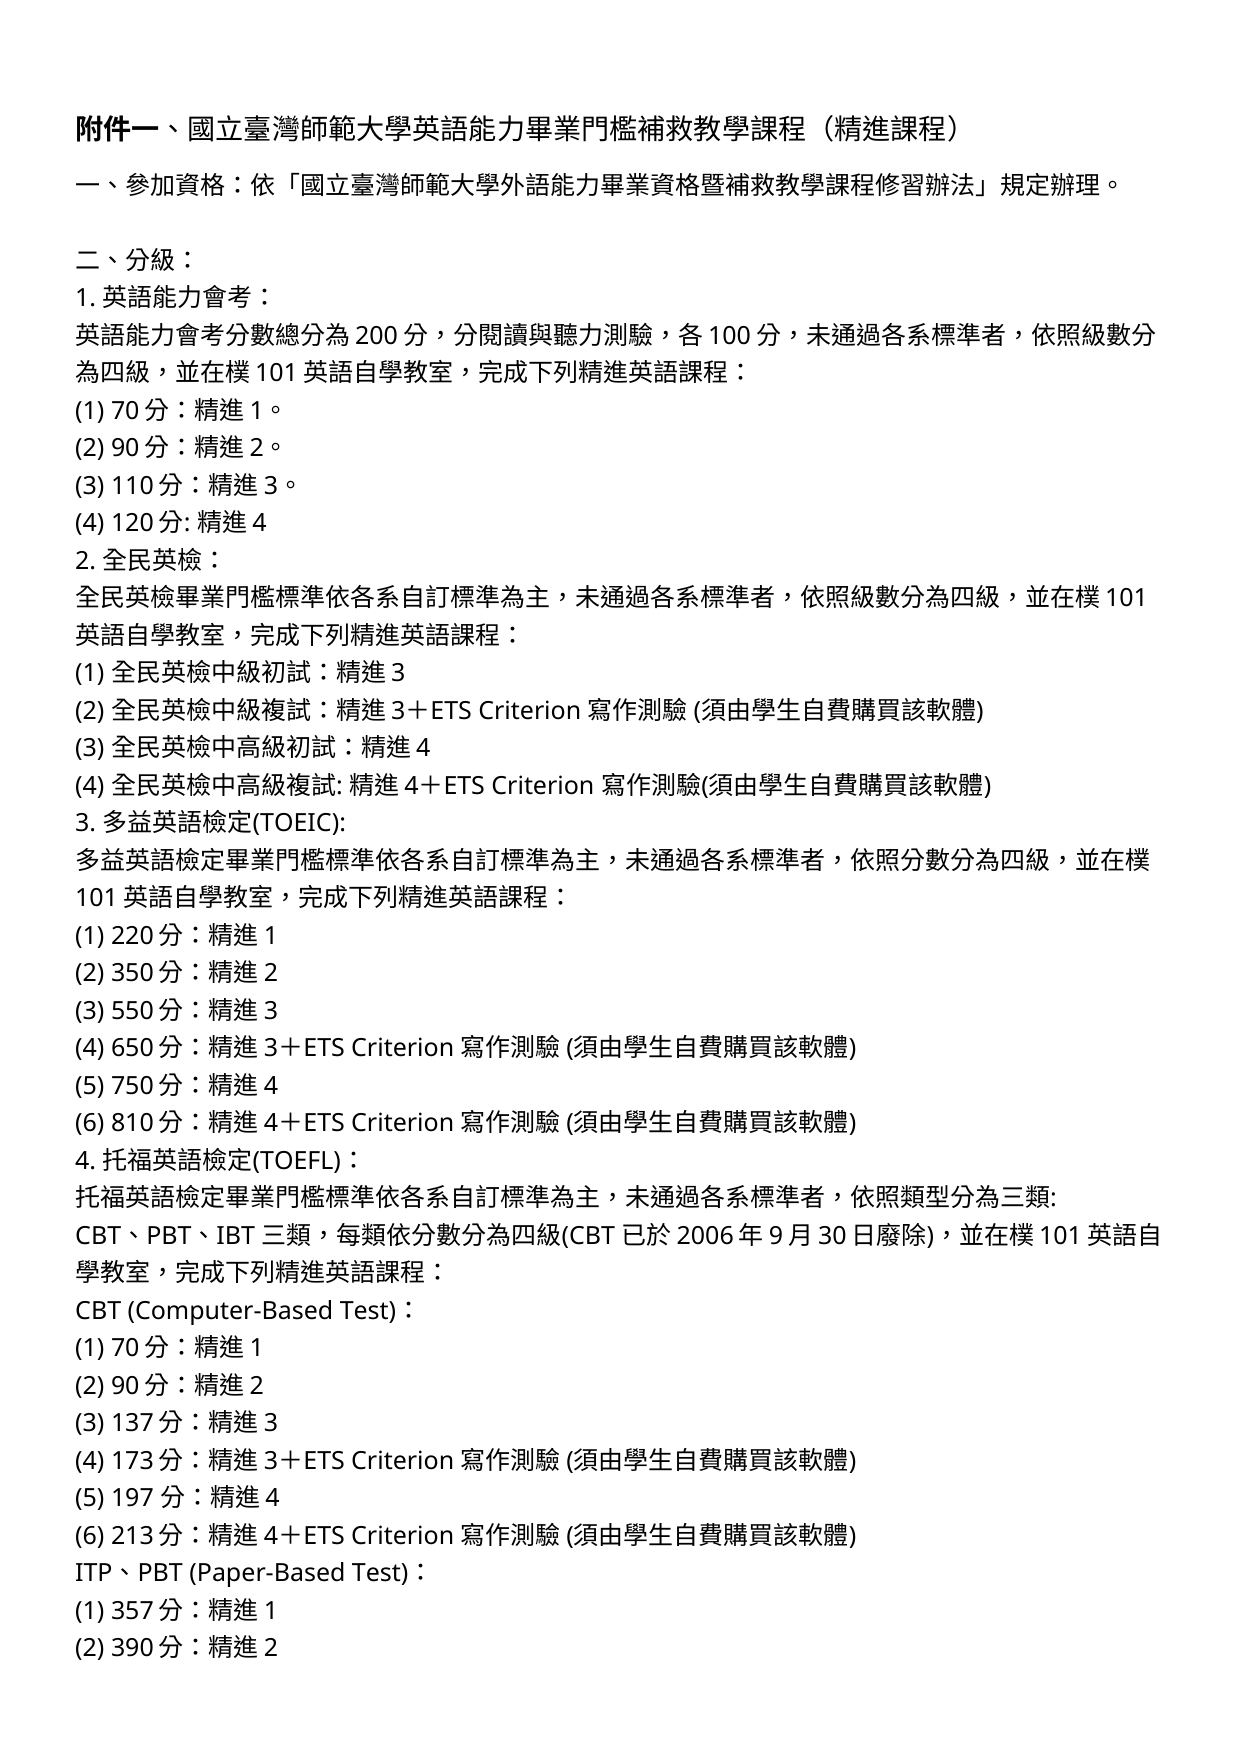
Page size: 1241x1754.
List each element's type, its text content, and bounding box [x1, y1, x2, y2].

text (3) 110分：精進3。 [75, 464, 1165, 502]
text (1) 220分：精進1 [75, 914, 1165, 952]
text (4) 173分：精進3＋ETS Criterion 寫作測驗 (須由學生自費購買該軟體) [75, 1439, 1165, 1477]
text (4) 650分：精進3＋ETS Criterion 寫作測驗 (須由學生自費購買該軟體) [75, 1027, 1165, 1064]
text (6) 810分：精進4＋ETS Criterion 寫作測驗 (須由學生自費購買該軟體) [75, 1102, 1165, 1139]
text 全民英檢畢業門檻標準依各系自訂標準為主，未通過各系標準者，依照級數分為四級，並在樸101英語自學教室，完成下列精進英語課程： [75, 577, 1165, 652]
text (2) 全民英檢中級複試：精進3＋ETS Criterion 寫作測驗 (須由學生自費購買該軟體) [75, 689, 1165, 727]
text (2) 90分：精進2 [75, 1364, 1165, 1402]
text (3) 全民英檢中高級初試：精進4 [75, 727, 1165, 764]
text (2) 390分：精進2 [75, 1627, 1165, 1664]
text (1) 70分：精進1 [75, 1327, 1165, 1364]
text 一、參加資格：依「國立臺灣師範大學外語能力畢業資格暨補救教學課程修習辦法」規定辦理。 [75, 164, 1165, 202]
text 3. 多益英語檢定(TOEIC): [75, 802, 1165, 839]
text CBT、PBT、IBT 三類，每類依分數分為四級(CBT 已於廢除)，並在樸101英語自學教室，完成下列精進英語課程： [75, 1214, 1165, 1289]
text CBT (Computer-Based Test)： [75, 1289, 1165, 1327]
text 2. 全民英檢： [75, 539, 1165, 577]
text ITP、PBT (Paper-Based Test)： [75, 1552, 1165, 1589]
text 4. 托福英語檢定(TOEFL)： [75, 1139, 1165, 1177]
text 二、分級： [75, 239, 1165, 277]
text (3) 550分：精進3 [75, 989, 1165, 1027]
text (2) 90分：精進2。 [75, 427, 1165, 464]
text (1) 全民英檢中級初試：精進3 [75, 652, 1165, 689]
text (1) 357分：精進1 [75, 1589, 1165, 1627]
text (5) 750分：精進4 [75, 1064, 1165, 1102]
text (4) 120分: 精進4 [75, 502, 1165, 539]
text 托福英語檢定畢業門檻標準依各系自訂標準為主，未通過各系標準者，依照類型分為三類: [75, 1177, 1165, 1214]
text 英語能力會考分數總分為200分，分閱讀與聽力測驗，各100分，未通過各系標準者，依照級數分為四級，並在樸101英語自學教室，完成下列精進英語課程： [75, 314, 1165, 389]
text (1) 70分：精進1。 [75, 389, 1165, 427]
text (3) 137分：精進3 [75, 1402, 1165, 1439]
text (4) 全民英檢中高級複試: 精進4＋ETS Criterion 寫作測驗(須由學生自費購買該軟體) [75, 764, 1165, 802]
text (6) 213分：精進4＋ETS Criterion 寫作測驗 (須由學生自費購買該軟體) [75, 1514, 1165, 1552]
text (2) 350分：精進2 [75, 952, 1165, 989]
text (5) 197 分：精進4 [75, 1477, 1165, 1514]
text 附件一、國立臺灣師範大學英語能力畢業門檻補救教學課程（精進課程） [75, 89, 1165, 164]
text 1. 英語能力會考： [75, 277, 1165, 314]
text 多益英語檢定畢業門檻標準依各系自訂標準為主，未通過各系標準者，依照分數分為四級，並在樸101英語自學教室，完成下列精進英語課程： [75, 839, 1165, 914]
